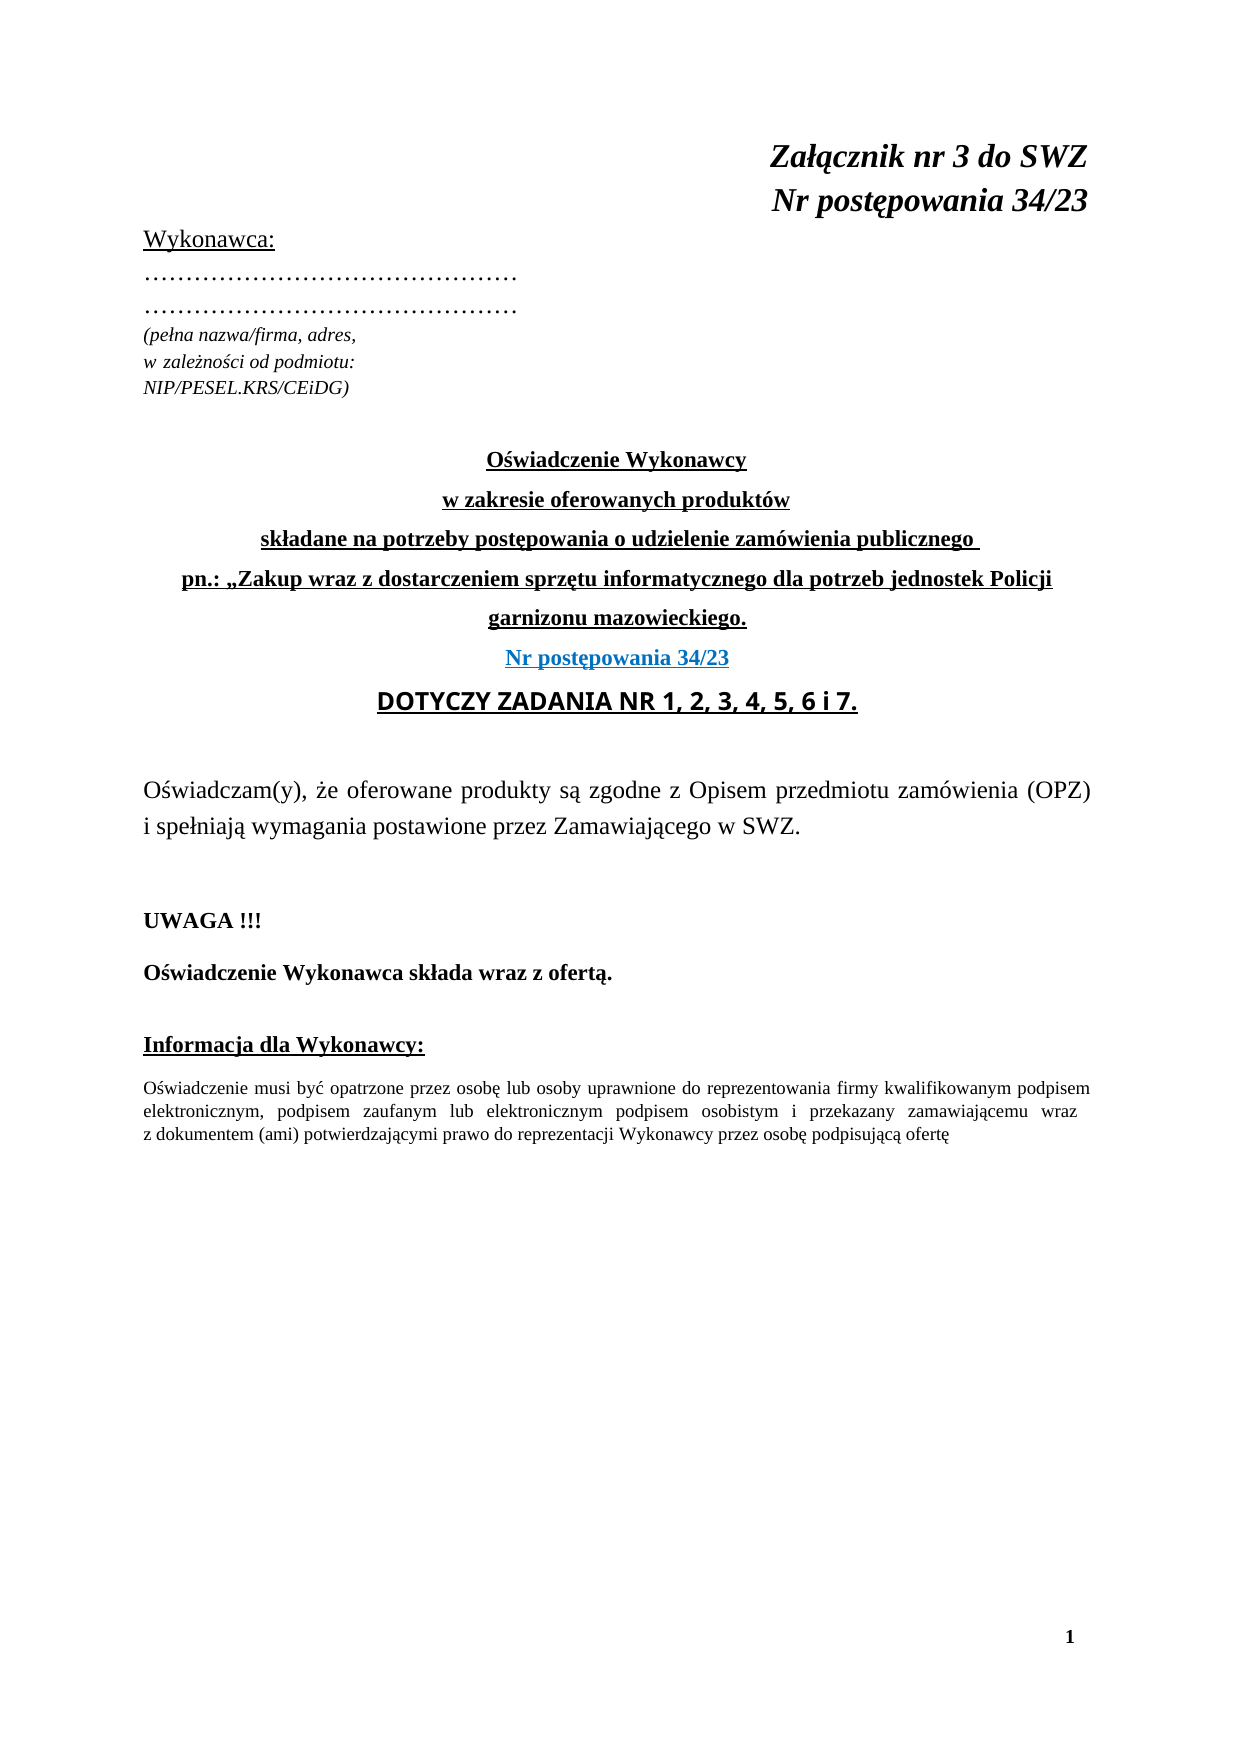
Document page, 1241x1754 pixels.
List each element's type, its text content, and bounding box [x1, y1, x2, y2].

text Wykonawca: [143, 224, 1091, 253]
text DOTYCZY ZADANIA NR 1, 2, 3, 4, 5, 6 i 7. [143, 683, 1091, 717]
text składane na potrzeby postępowania o udzielenie zamówienia publicznego [143, 526, 1091, 552]
text w zakresie oferowanych produktów [143, 486, 1089, 512]
text Nr postępowania 34/23 [143, 180, 1091, 219]
text NIP/PESEL.KRS/CEiDG) [143, 376, 456, 398]
text Oświadczenie Wykonawcy [143, 447, 1089, 473]
text Nr postępowania 34/23 [143, 644, 1091, 670]
text ……………………………………… [143, 257, 1091, 286]
text (pełna nazwa/firma, adres, w zależności od podmiotu: [143, 323, 456, 372]
text Oświadczenie musi być opatrzone przez osobę lub osoby uprawnione do reprezentowania firmy kwalifikowanym podpisem elektronicznym, podpisem zaufanym lub elektronicznym podpisem osobistym i przekazany zamawiającemu wraz z dokumentem (ami) potwierdzającymi prawo do reprezentacji Wykonawcy przez osobę podpisującą ofertę [143, 1077, 1091, 1144]
text ……………………………………… [143, 290, 1091, 319]
text pn.: „Zakup wraz z dostarczeniem sprzętu informatycznego dla potrzeb jednostek Policji garnizonu mazowieckiego. [143, 565, 1091, 631]
text Oświadczam(y), że oferowane produkty są zgodne z Opisem przedmiotu zamówienia (OPZ) i spełniają wymagania postawione przez Zamawiającego w SWZ. [143, 770, 1091, 842]
text Informacja dla Wykonawcy: [143, 1031, 1091, 1058]
text Załącznik nr 3 do SWZ [143, 136, 1091, 174]
text Oświadczenie Wykonawca składa wraz z ofertą. [143, 956, 1091, 986]
text UWAGA !!! [143, 910, 1091, 933]
